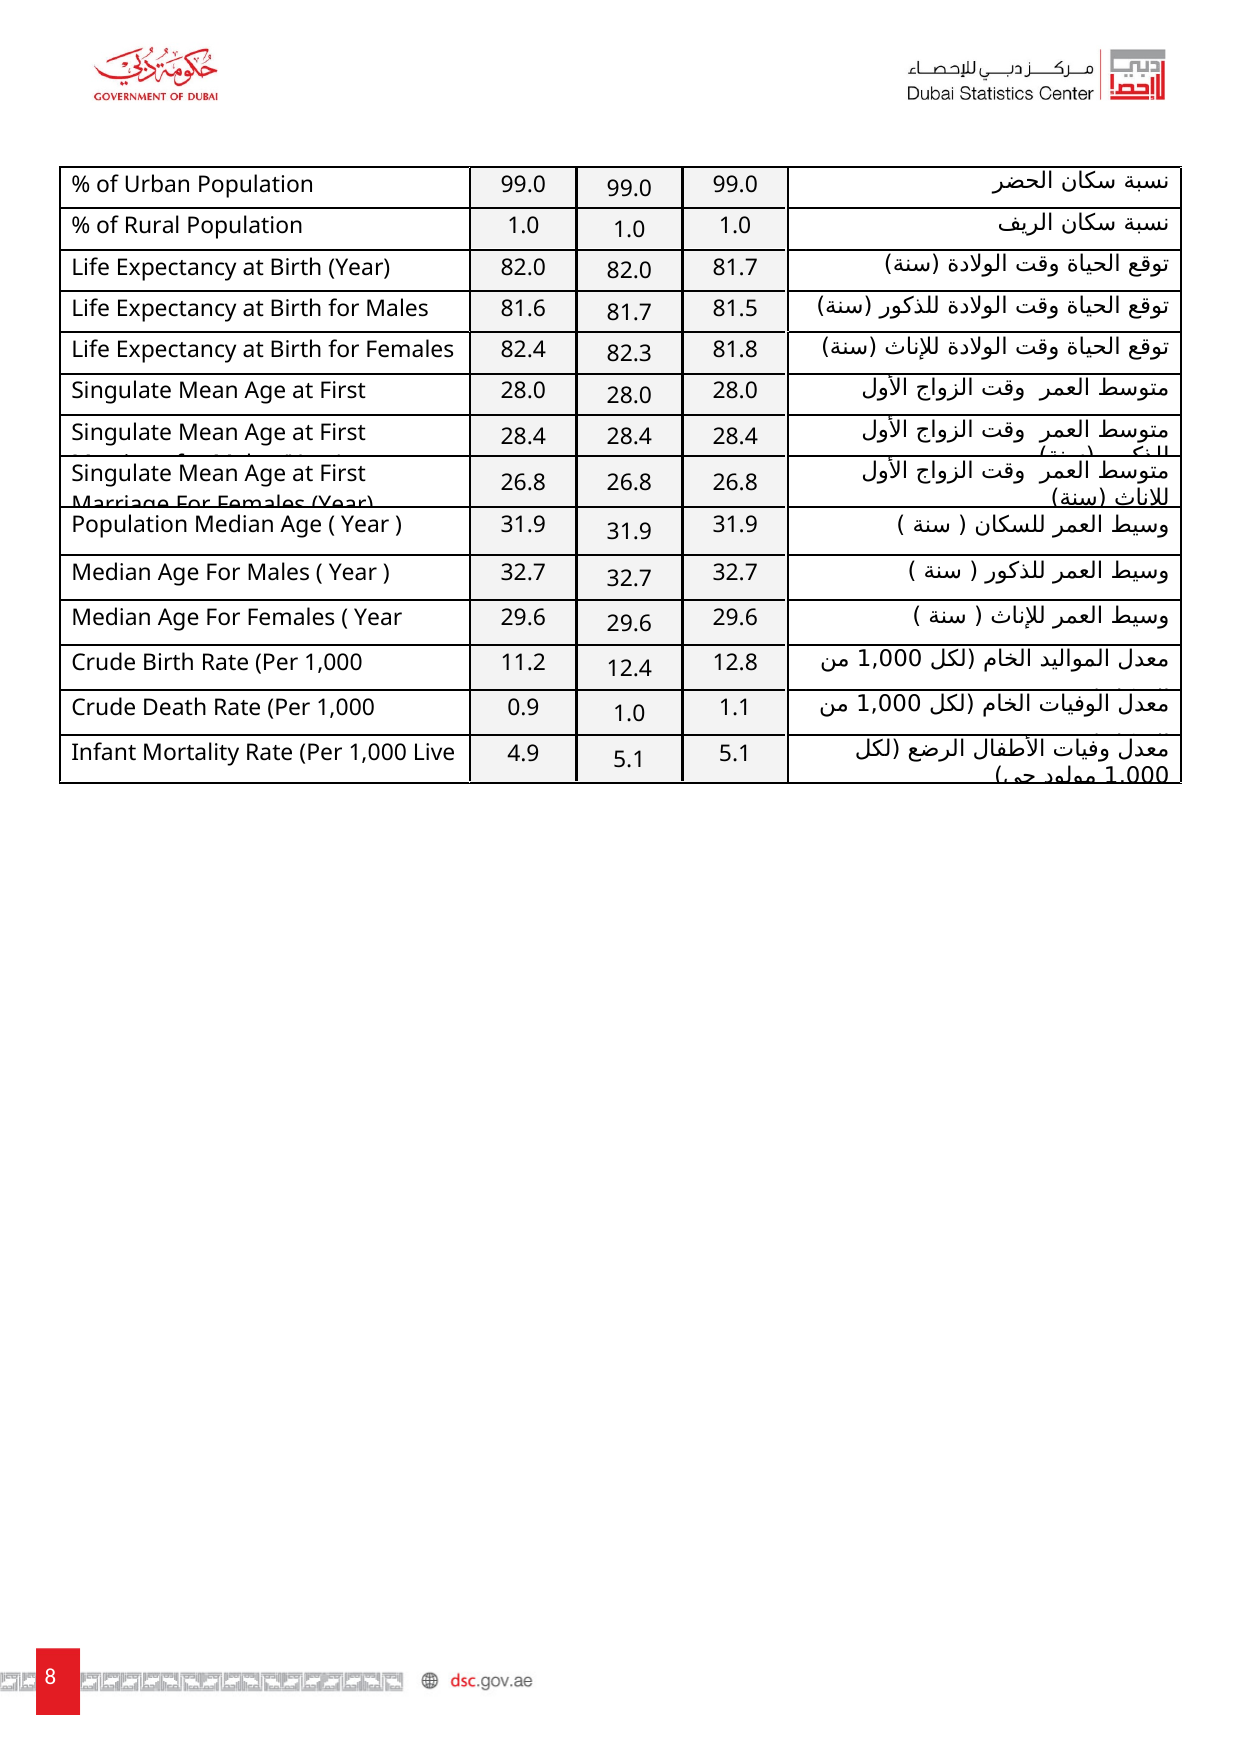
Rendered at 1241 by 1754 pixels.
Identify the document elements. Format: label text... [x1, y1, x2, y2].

table_cell % of Rural Population [61, 209, 469, 248]
table_cell توقع الحياة وقت الولادة للإناث (سنة) [789, 333, 1180, 373]
table_cell 5.1 [682, 734, 787, 782]
table_cell 31.9 [471, 508, 575, 554]
table_cell 32.7 [471, 556, 575, 599]
table_cell 26.8 [471, 457, 575, 506]
table_cell 28.4 [471, 416, 575, 455]
table_cell 1.0 [684, 207, 787, 248]
table_cell 1.0 [471, 209, 575, 248]
table_cell 28.4 [578, 416, 681, 455]
table_cell وسيط العمر للذكور ( سنة ) [789, 556, 1180, 599]
table_cell معدل وفيات الأطفال الرضع (لكل 1,000 مولود حي) [789, 736, 1180, 782]
table_cell 81.5 [684, 290, 787, 331]
table_cell Median Age For Males ( Year ) [61, 556, 469, 599]
table_cell 11.2 [471, 646, 575, 689]
picture [0, 1647, 547, 1715]
table_cell 99.0 [684, 168, 787, 207]
table_cell 31.9 [578, 508, 681, 554]
table_cell Singulate Mean Age at First Marriage (Year) [61, 375, 469, 414]
table_cell 29.6 [578, 601, 681, 644]
table_cell 99.0 [471, 168, 575, 207]
table_cell 28.0 [578, 375, 681, 414]
table_cell Singulate Mean Age at First Marriage For Females (Year) [61, 457, 469, 506]
table_cell نسبة سكان الحضر [789, 167, 1181, 207]
table_cell 32.7 [578, 556, 681, 599]
table_cell % of Urban Population [61, 167, 470, 207]
picture [85, 41, 221, 110]
table_cell Life Expectancy at Birth for Males (Year) [61, 292, 469, 331]
table_cell 29.6 [471, 601, 575, 644]
table_cell وسيط العمر للإناث ( سنة ) [789, 601, 1180, 644]
table_cell نسبة سكان الريف [789, 209, 1180, 248]
table_cell 26.8 [684, 455, 787, 506]
table_cell 81.7 [684, 249, 787, 290]
table_cell 28.4 [684, 414, 787, 455]
table_cell Median Age For Females ( Year [61, 601, 469, 644]
table_cell توقع الحياة وقت الولادة (سنة) [789, 251, 1180, 290]
table_cell وسيط العمر للسكان ( سنة ) [789, 508, 1180, 554]
table_cell Life Expectancy at Birth (Year) [61, 251, 469, 290]
table_cell 82.0 [578, 251, 681, 290]
table_cell معدل المواليد الخام (لكل 1,000 من السكان) [789, 646, 1180, 689]
picture [894, 41, 1166, 109]
table_cell Crude Death Rate (Per 1,000 Population) [61, 691, 469, 734]
table_cell 1.0 [578, 209, 681, 248]
table_cell Life Expectancy at Birth for Females (Year) [61, 333, 469, 373]
table_cell 81.8 [684, 331, 787, 373]
table_cell 28.0 [684, 373, 787, 414]
table_cell Crude Birth Rate (Per 1,000 Population) [61, 646, 469, 689]
table_cell 0.9 [471, 691, 575, 734]
table_cell 12.4 [578, 646, 681, 689]
table_cell Infant Mortality Rate (Per 1,000 Live Births) [60, 736, 470, 782]
table_cell متوسط العمر وقت الزواج الأول للإناث (سنة) [789, 457, 1180, 506]
table_cell 82.4 [471, 333, 575, 373]
table_cell 82.3 [578, 333, 681, 373]
table_cell 4.9 [470, 736, 576, 782]
table_cell 81.6 [471, 292, 575, 331]
table_cell 1.1 [684, 689, 787, 734]
table_cell 28.0 [471, 375, 575, 414]
table_cell 82.0 [471, 251, 575, 290]
table_cell متوسط العمر وقت الزواج الأول للذكور (سنة) [789, 416, 1180, 455]
table_cell معدل الوفيات الخام (لكل 1,000 من السكان) [789, 691, 1180, 734]
table_cell متوسط العمر وقت الزواج الأول (سنة) [789, 375, 1180, 414]
table_cell 31.9 [684, 506, 787, 554]
table_cell Population Median Age ( Year ) [61, 508, 469, 554]
table_cell 26.8 [578, 457, 681, 506]
table_cell 12.8 [684, 644, 787, 689]
table_cell 29.6 [684, 599, 787, 644]
table_cell Singulate Mean Age at First Marriage for Males (Year) [61, 416, 469, 455]
table_cell 99.0 [578, 168, 681, 207]
table_cell 5.1 [576, 736, 682, 782]
table_cell 81.7 [578, 292, 681, 331]
table_cell 1.0 [578, 691, 681, 734]
table_cell 32.7 [684, 554, 787, 599]
table_cell توقع الحياة وقت الولادة للذكور (سنة) [789, 292, 1180, 331]
